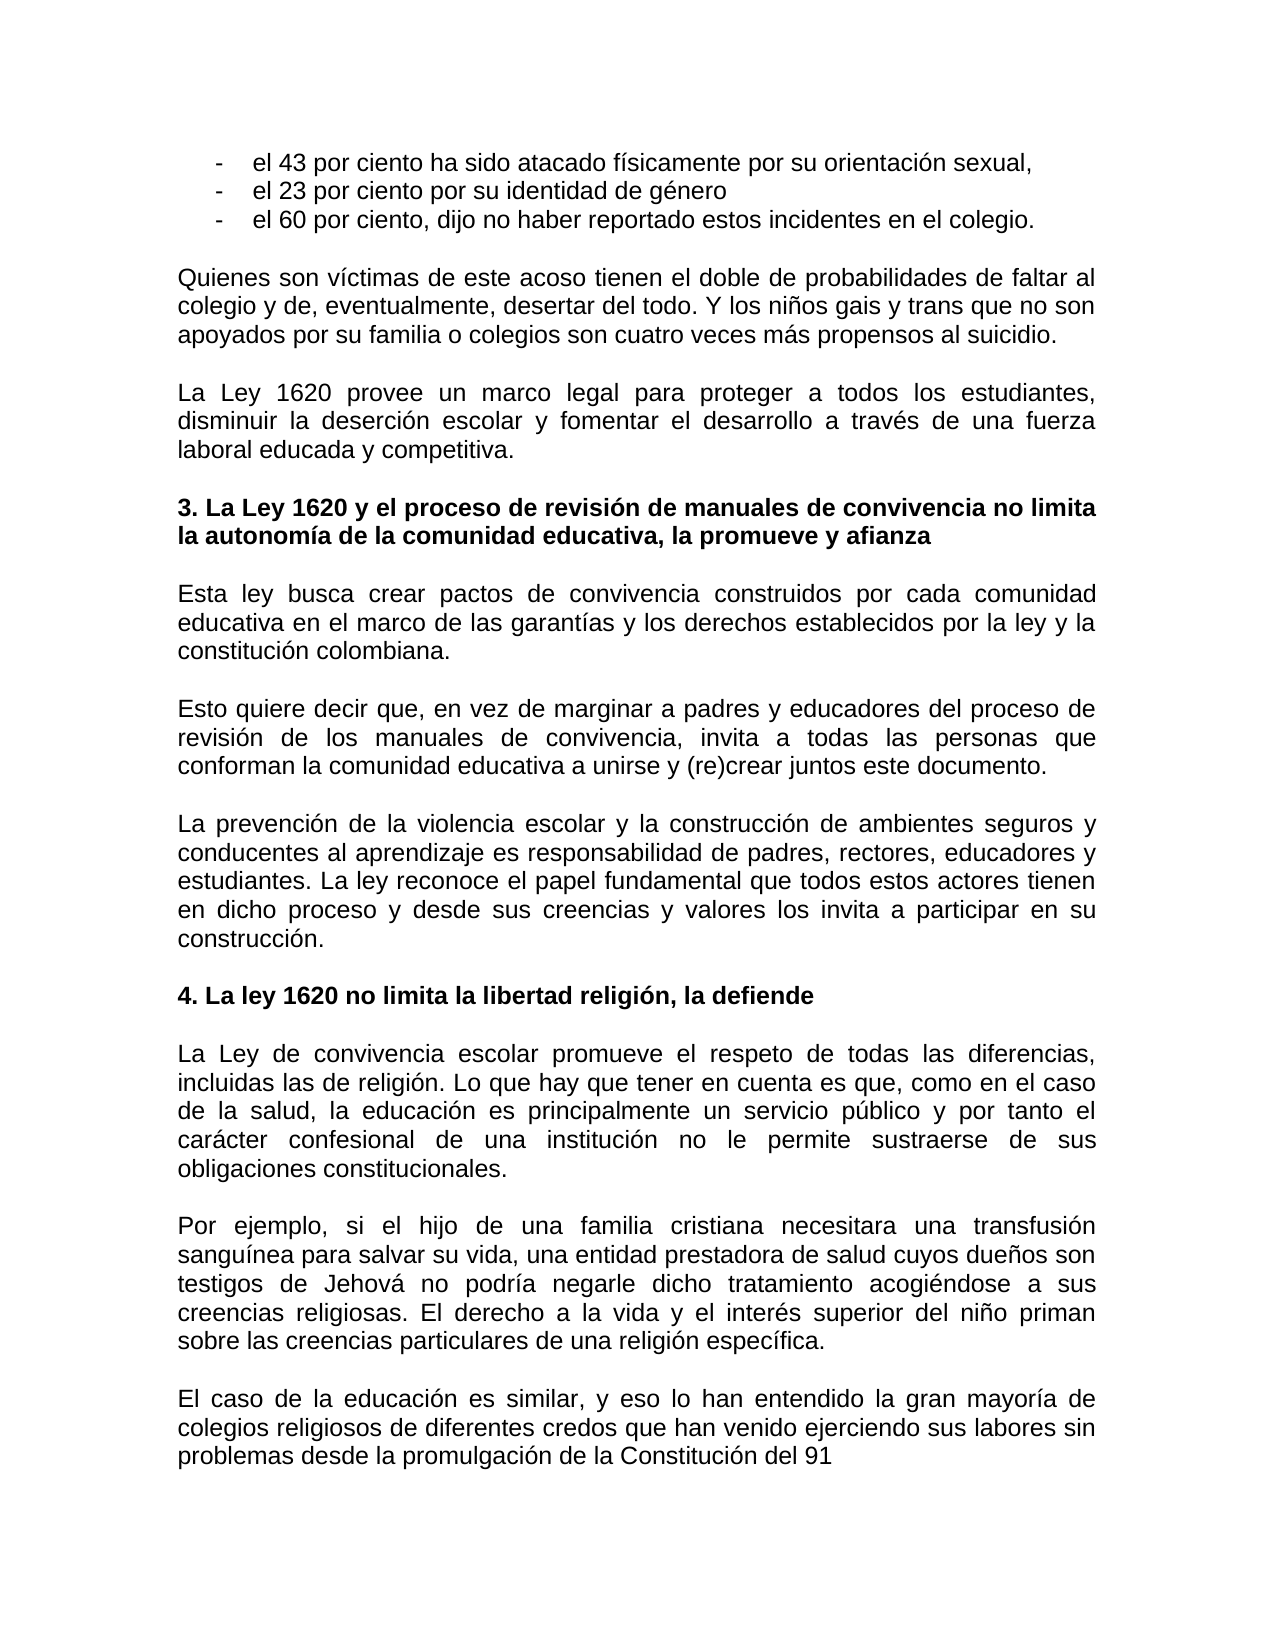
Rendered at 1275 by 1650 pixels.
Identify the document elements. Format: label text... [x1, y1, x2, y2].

text Por ejemplo, si el hijo de una familia cristiana necesitara una transfusión sanguínea para salvar su vida, una entidad prestadora de salud cuyos dueños son testigos de Jehová no podría negarle dicho tratamiento acogiéndose a sus creencias religiosas. El derecho a la vida y el interés superior del niño priman sobre las creencias particulares de una religión específica. [177, 1211, 1098, 1355]
list el 60 por ciento, dijo no haber reportado estos incidentes en el colegio. [215, 205, 1098, 234]
text La prevención de la violencia escolar y la construcción de ambientes seguros y conducentes al aprendizaje es responsabilidad de padres, rectores, educadores y estudiantes. La ley reconoce el papel fundamental que todos estos actores tienen en dicho proceso y desde sus creencias y valores los invita a participar en su construcción. [177, 809, 1098, 953]
list el 23 por ciento por su identidad de género [215, 176, 1098, 205]
text Esta ley busca crear pactos de convivencia construidos por cada comunidad educativa en el marco de las garantías y los derechos establecidos por la ley y la constitución colombiana. [177, 579, 1098, 665]
text Esto quiere decir que, en vez de marginar a padres y educadores del proceso de revisión de los manuales de convivencia, invita a todas las personas que conforman la comunidad educativa a unirse y (re)crear juntos este documento. [177, 694, 1098, 780]
text La Ley 1620 provee un marco legal para proteger a todos los estudiantes, disminuir la deserción escolar y fomentar el desarrollo a través de una fuerza laboral educada y competitiva. [177, 378, 1098, 464]
list el 43 por ciento ha sido atacado físicamente por su orientación sexual, [215, 148, 1098, 176]
text 4. La ley 1620 no limita la libertad religión, la defiende [177, 981, 1098, 1010]
text 3. La Ley 1620 y el proceso de revisión de manuales de convivencia no limita la autonomía de la comunidad educativa, la promueve y afianza [177, 493, 1098, 550]
text Quienes son víctimas de este acoso tienen el doble de probabilidades de faltar al colegio y de, eventualmente, desertar del todo. Y los niños gais y trans que no son apoyados por su familia o colegios son cuatro veces más propensos al suicidio. [177, 263, 1098, 349]
text La Ley de convivencia escolar promueve el respeto de todas las diferencias, incluidas las de religión. Lo que hay que tener en cuenta es que, como en el caso de la salud, la educación es principalmente un servicio público y por tanto el carácter confesional de una institución no le permite sustraerse de sus obligaciones constitucionales. [177, 1039, 1098, 1183]
text El caso de la educación es similar, y eso lo han entendido la gran mayoría de colegios religiosos de diferentes credos que han venido ejerciendo sus labores sin problemas desde la promulgación de la Constitución del 91 [177, 1384, 1098, 1470]
